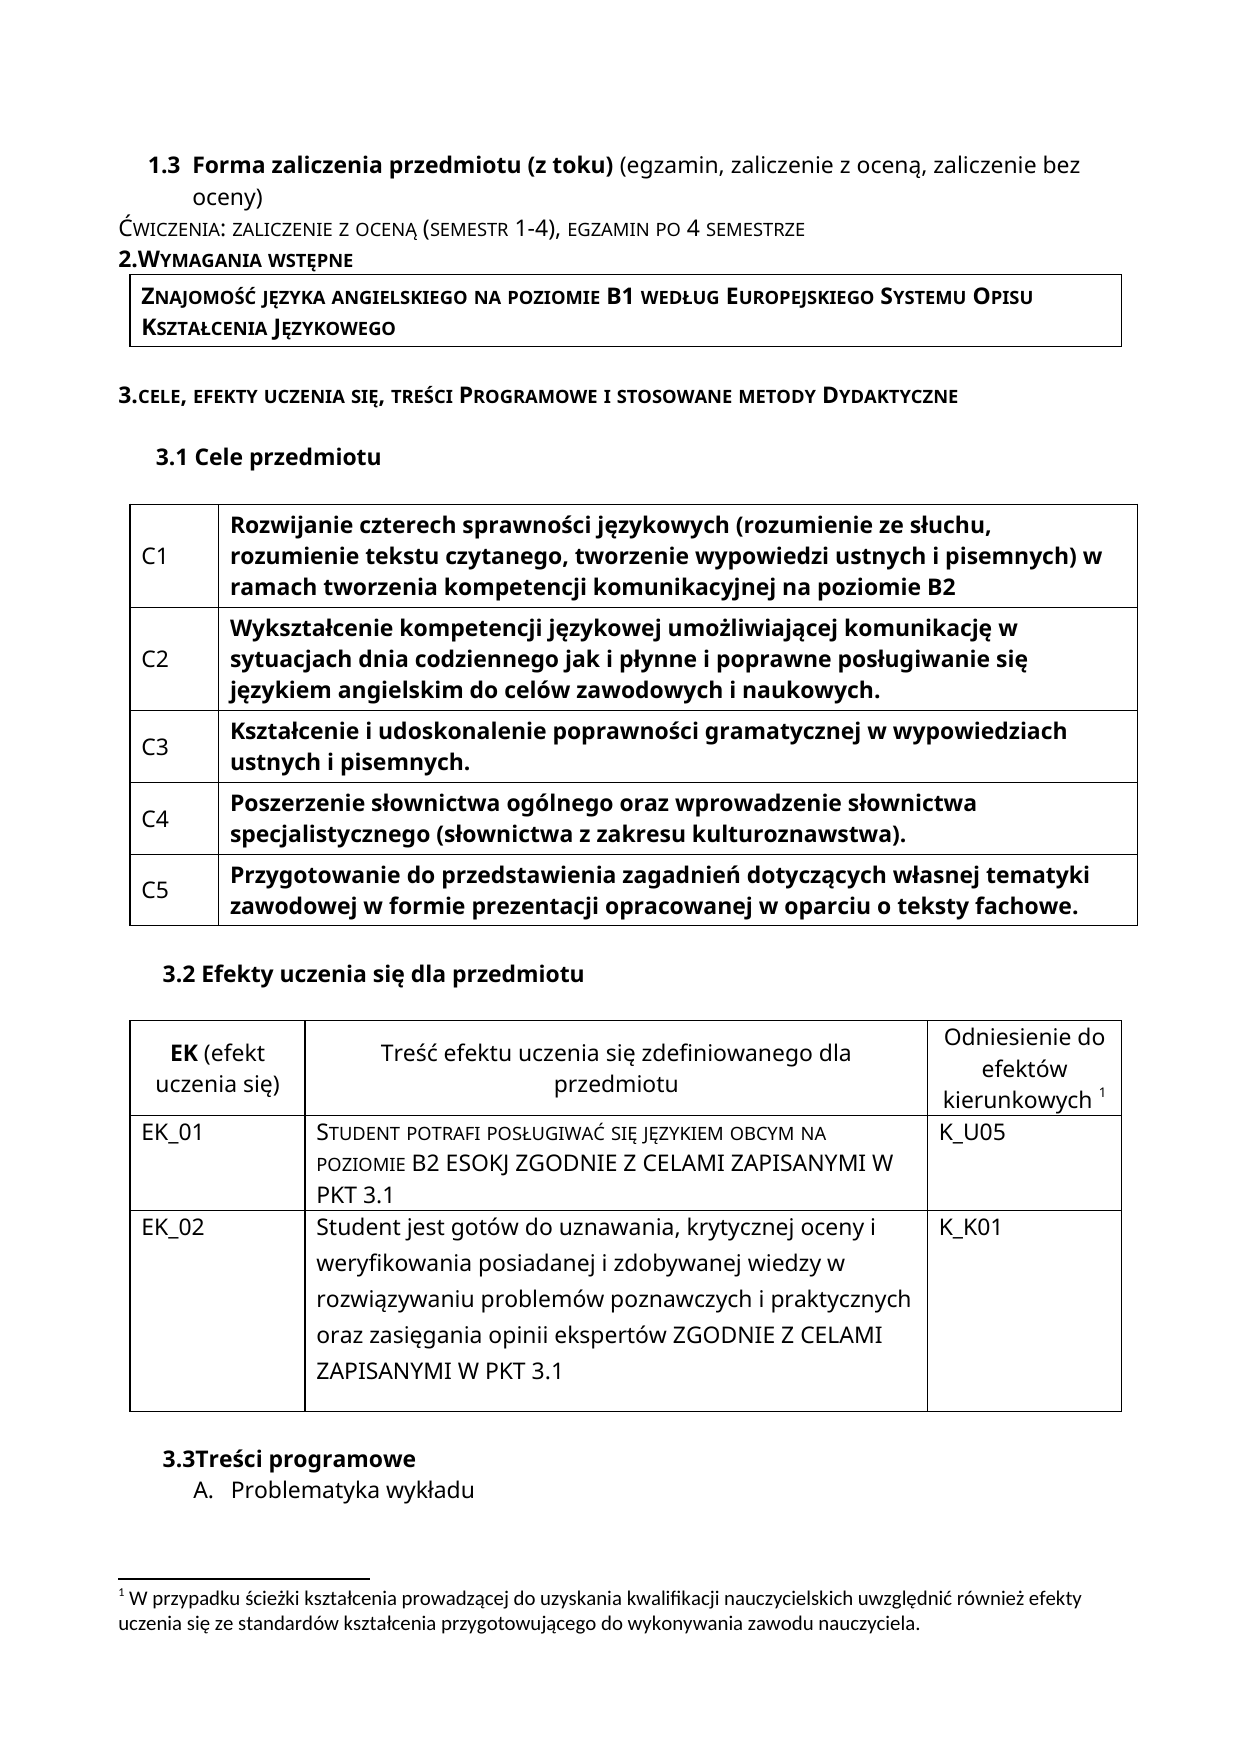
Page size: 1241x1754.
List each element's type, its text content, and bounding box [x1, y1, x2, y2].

table_header Treść efektu uczenia się zdefiniowanego dla przedmiotu [306, 1021, 927, 1115]
table_header Rozwijanie czterech sprawności językowych (rozumienie ze słuchu, rozumienie tekstu czytanego, tworzenie wypowiedzi ustnych i pisemnych) w ramach tworzenia kompetencji komunikacyjnej na poziomie B2 [219, 505, 1137, 607]
table_cell Poszerzenie słownictwa ogólnego oraz wprowadzenie słownictwa specjalistycznego (słownictwa z zakresu kulturoznawstwa). [219, 783, 1137, 853]
table_cell Student jest gotów do uznawania, krytycznej oceny i weryfikowania posiadanej i zdobywanej wiedzy w rozwiązywaniu problemów poznawczych i praktycznych oraz zasięgania opinii ekspertów ZGODNIE Z CELAMI ZAPISANYMI W PKT 3.1 [306, 1211, 927, 1411]
table_cell C3 [131, 711, 218, 782]
table_cell C5 [131, 855, 218, 925]
table_header EK (efekt uczenia się) [131, 1021, 304, 1115]
table_cell Kształcenie i udoskonalenie poprawności gramatycznej w wypowiedziach ustnych i pisemnych. [219, 711, 1137, 782]
table_cell C4 [131, 783, 218, 853]
table_cell K_U05 [928, 1116, 1121, 1210]
table_cell Przygotowanie do przedstawienia zagadnień dotyczących własnej tematyki zawodowej w formie prezentacji opracowanej w oparciu o teksty fachowe. [219, 855, 1137, 925]
table_header C1 [131, 505, 218, 607]
text 3.1 Cele przedmiotu [156, 441, 1122, 472]
table_cell EK_02 [131, 1211, 304, 1411]
list Problematyka wykładu [193, 1474, 1122, 1505]
table_cell EK_01 [131, 1116, 304, 1210]
text Ćwiczenia: zaliczenie z oceną (semestr 1-4), egzamin po 4 semestrze [118, 212, 1122, 243]
table_cell C2 [131, 608, 218, 710]
text 3.cele, efekty uczenia się, treści Programowe i stosowane metody Dydaktyczne [118, 378, 1122, 410]
table_cell Student potrafi posługiwać się językiem obcym na poziomie B2 ESOKJ ZGODNIE Z CELAMI ZAPISANYMI W PKT 3.1 [306, 1116, 927, 1210]
text 1.3 Forma zaliczenia przedmiotu (z toku) (egzamin, zaliczenie z oceną, zaliczenie bez oceny) [148, 149, 1122, 212]
text 2.Wymagania wstępne [118, 243, 1122, 274]
table_cell Wykształcenie kompetencji językowej umożliwiającej komunikację w sytuacjach dnia codziennego jak i płynne i poprawne posługiwanie się językiem angielskim do celów zawodowych i naukowych. [219, 608, 1137, 710]
table_header Odniesienie do efektów kierunkowych [928, 1021, 1121, 1115]
list 3.3Treści programowe [162, 1443, 1122, 1474]
table_cell K_K01 [928, 1211, 1121, 1411]
text 3.2 Efekty uczenia się dla przedmiotu [162, 958, 1122, 989]
table_header Znajomość języka angielskiego na poziomie B1 według Europejskiego Systemu Opisu Kształcenia Językowego [131, 275, 1121, 346]
